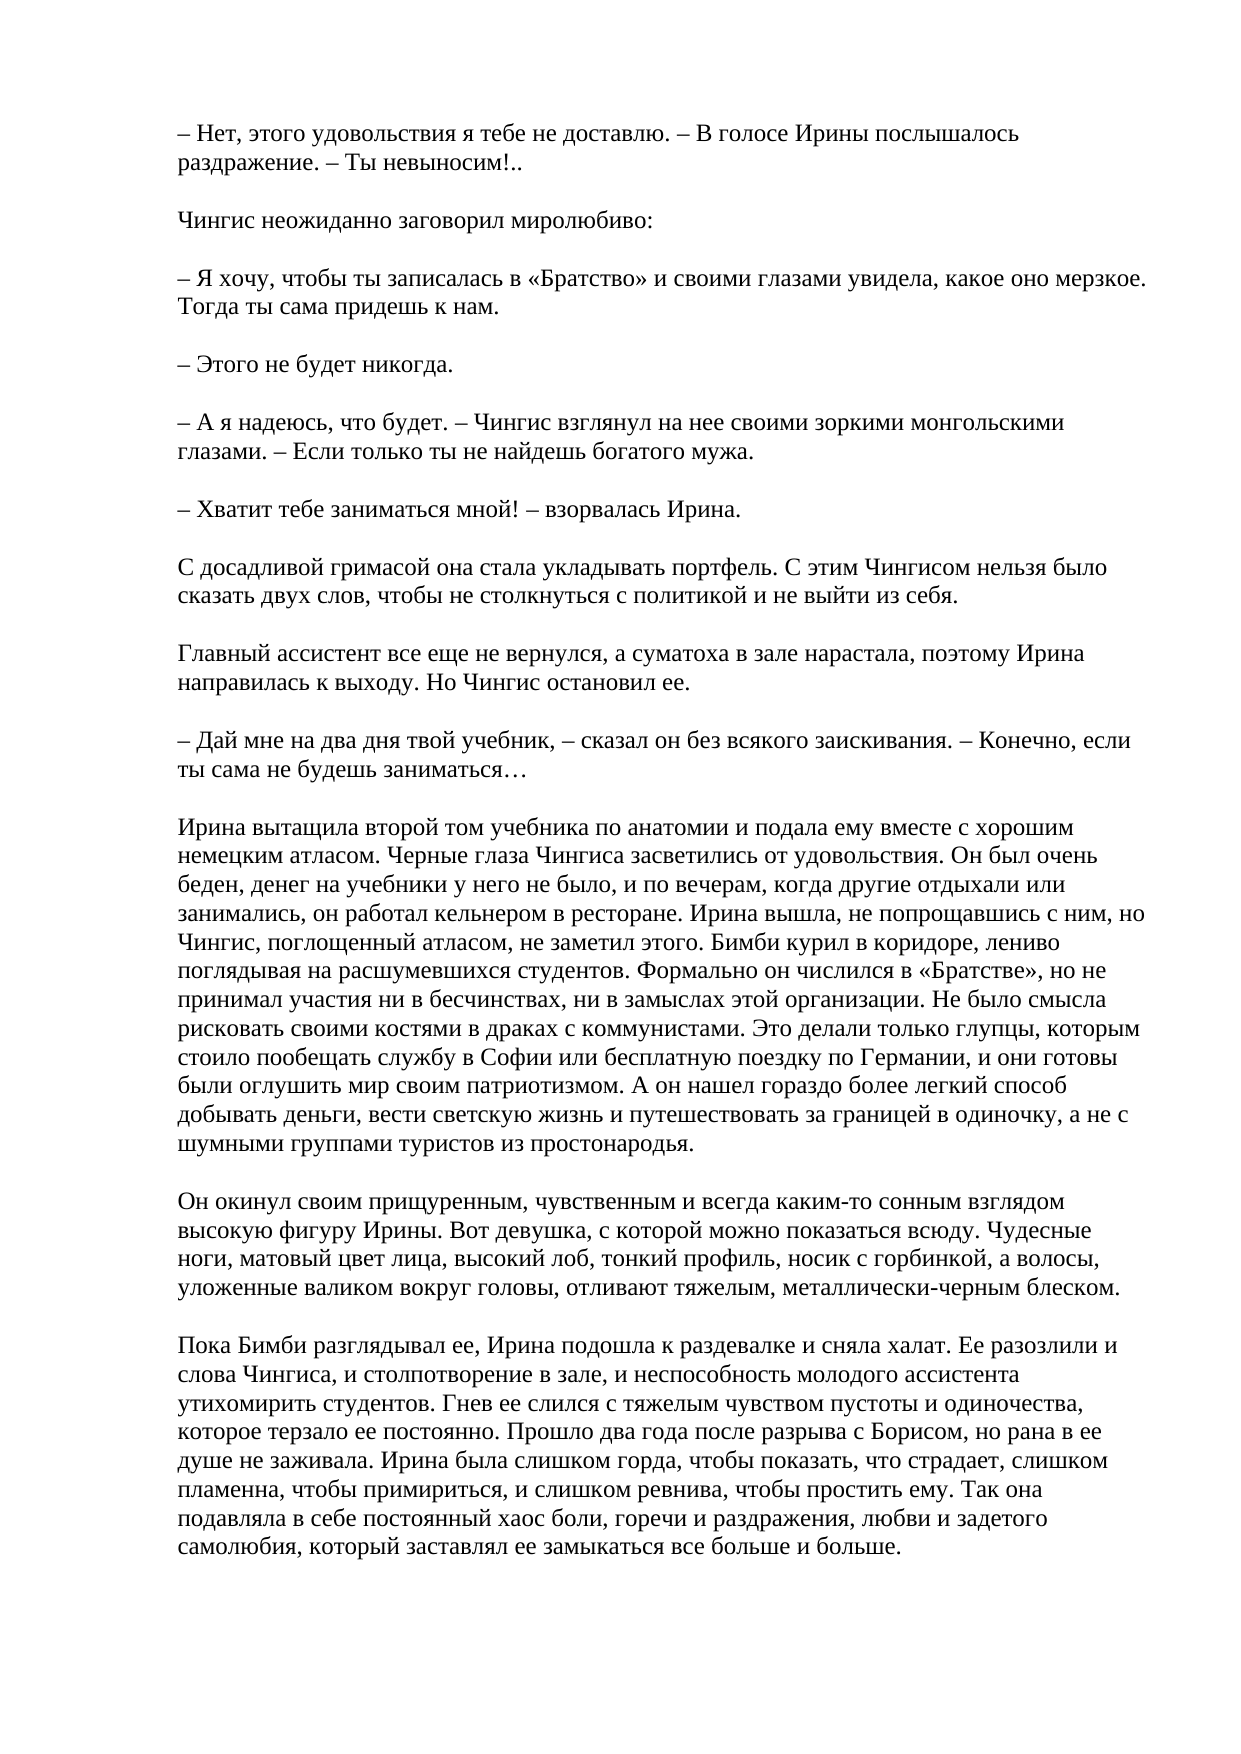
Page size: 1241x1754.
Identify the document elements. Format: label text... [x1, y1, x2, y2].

text – Я хочу, чтобы ты записалась в «Братство» и своими глазами увидела, какое оно мерзкое. Тогда ты сама придешь к нам. [177, 263, 1152, 320]
text – А я надеюсь, что будет. – Чингис взглянул на нее своими зоркими монгольскими глазами. – Если только ты не найдешь богатого мужа. [177, 407, 1152, 465]
text Ирина вытащила второй том учебника по анатомии и подала ему вместе с хорошим немецким атласом. Черные глаза Чингиса засветились от удовольствия. Он был очень беден, денег на учебники у него не было, и по вечерам, когда другие отдыхали или занимались, он работал кельнером в ресторане. Ирина вышла, не попрощавшись с ним, но Чингис, поглощенный атласом, не заметил этого. Бимби курил в коридоре, лениво поглядывая на расшумевшихся студентов. Формально он числился в «Братстве», но не принимал участия ни в бесчинствах, ни в замыслах этой организации. Не было смысла рисковать своими костями в драках с коммунистами. Это делали только глупцы, которым стоило пообещать службу в Софии или бесплатную поездку по Германии, и они готовы были оглушить мир своим патриотизмом. А он нашел гораздо более легкий способ добывать деньги, вести светскую жизнь и путешествовать за границей в одиночку, а не с шумными группами туристов из простонародья. [177, 812, 1152, 1157]
text Чингис неожиданно заговорил миролюбиво: [177, 205, 1152, 233]
text – Хватит тебе заниматься мной! – взорвалась Ирина. [177, 494, 1152, 523]
text – Дай мне на два дня твой учебник, – сказал он без всякого заискивания. – Конечно, если ты сама не будешь заниматься… [177, 725, 1152, 783]
text Пока Бимби разглядывал ее, Ирина подошла к раздевалке и сняла халат. Ее разозлили и слова Чингиса, и столпотворение в зале, и неспособность молодого ассистента утихомирить студентов. Гнев ее слился с тяжелым чувством пустоты и одиночества, которое терзало ее постоянно. Прошло два года после разрыва с Борисом, но рана в ее душе не заживала. Ирина была слишком горда, чтобы показать, что страдает, слишком пламенна, чтобы примириться, и слишком ревнива, чтобы простить ему. Так она подавляла в себе постоянный хаос боли, горечи и раздражения, любви и задетого самолюбия, который заставлял ее замыкаться все больше и больше. [177, 1330, 1152, 1560]
text – Этого не будет никогда. [177, 349, 1152, 378]
text С досадливой гримасой она стала укладывать портфель. С этим Чингисом нельзя было сказать двух слов, чтобы не столкнуться с политикой и не выйти из себя. [177, 552, 1152, 609]
text Он окинул своим прищуренным, чувственным и всегда каким-то сонным взглядом высокую фигуру Ирины. Вот девушка, с которой можно показаться всюду. Чудесные ноги, матовый цвет лица, высокий лоб, тонкий профиль, носик с горбинкой, а волосы, уложенные валиком вокруг головы, отливают тяжелым, металлически-черным блеском. [177, 1186, 1152, 1301]
text – Нет, этого удовольствия я тебе не доставлю. – В голосе Ирины послышалось раздражение. – Ты невыносим!.. [177, 118, 1152, 176]
text Главный ассистент все еще не вернулся, а суматоха в зале нарастала, поэтому Ирина направилась к выходу. Но Чингис остановил ее. [177, 638, 1152, 696]
